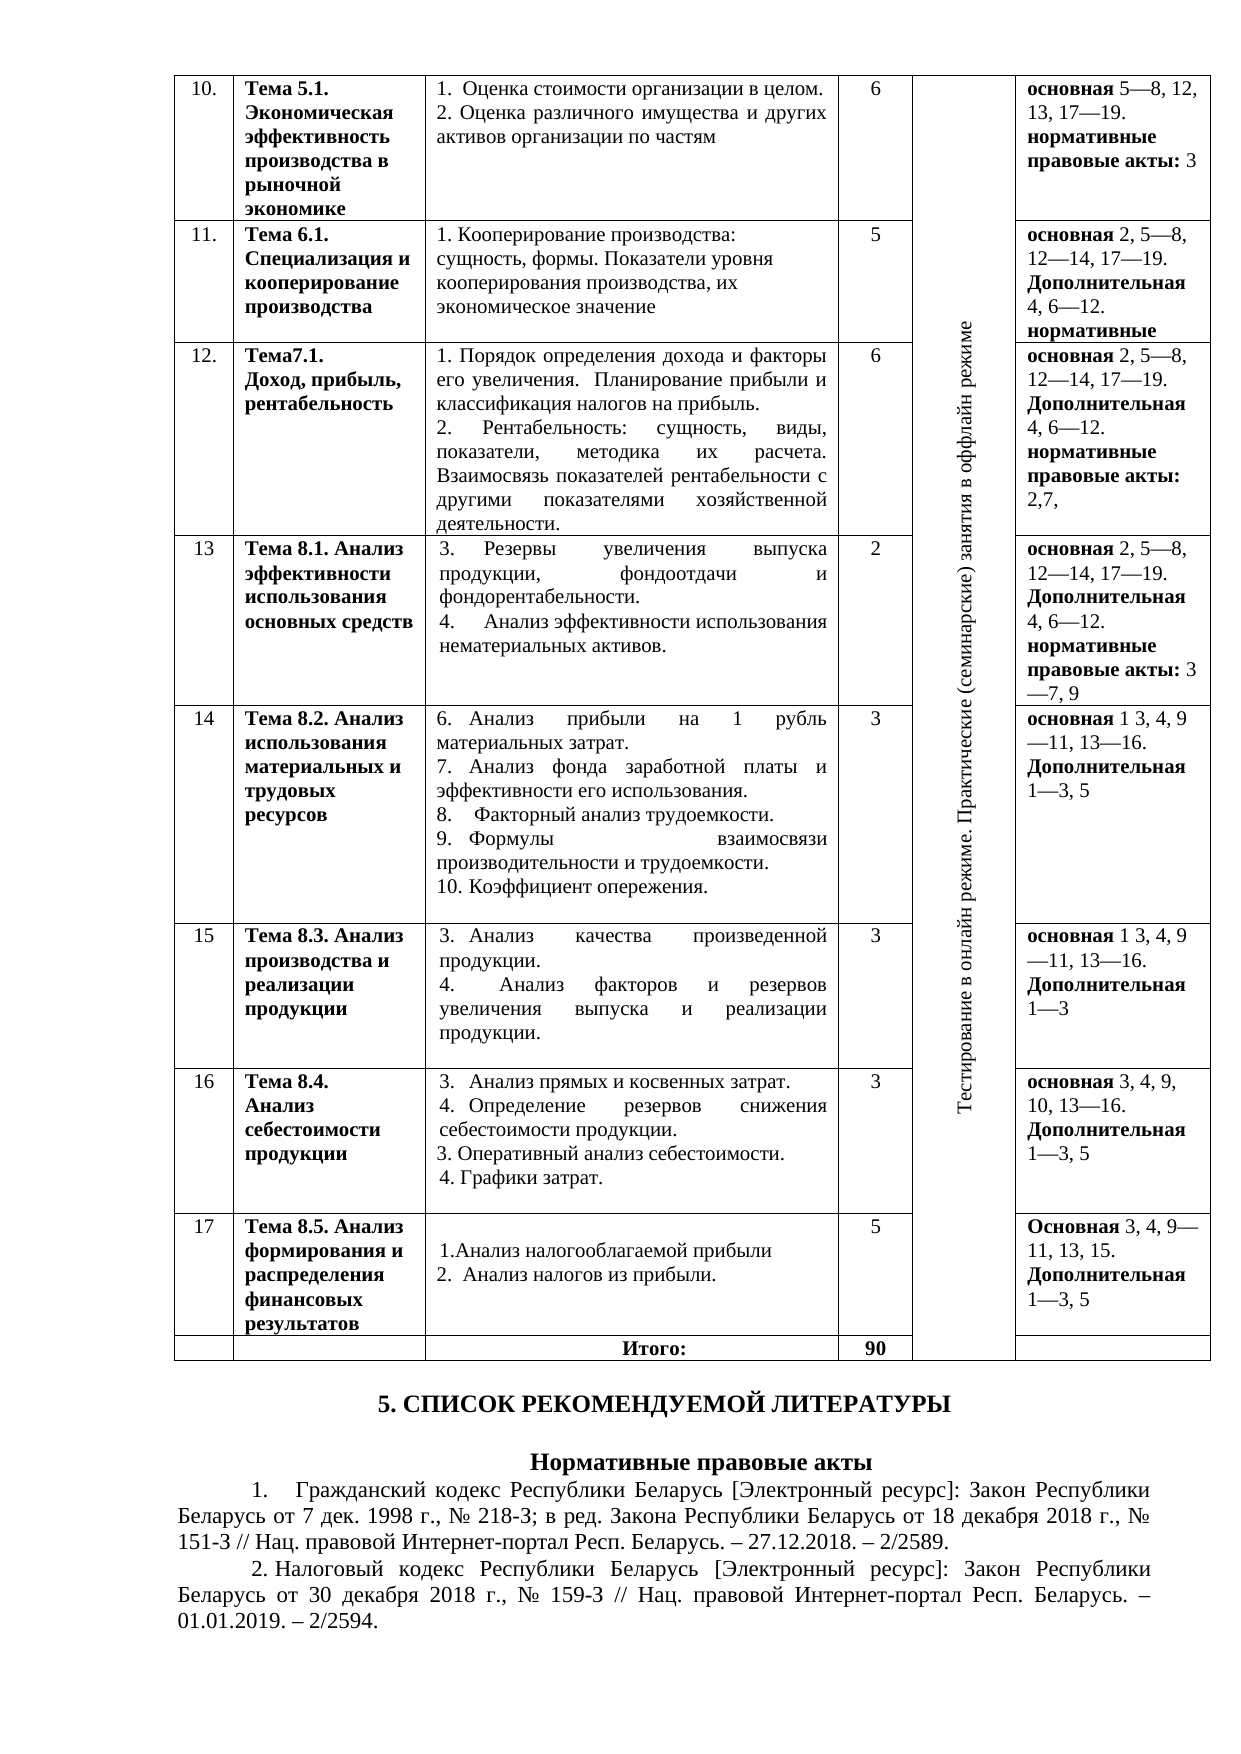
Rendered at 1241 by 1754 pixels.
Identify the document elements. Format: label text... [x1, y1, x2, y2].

table_cell 16 [175, 1069, 233, 1213]
table_cell 1. Кооперирование производства: сущность, формы. Показатели уровня кооперирования производства, их экономическое значение [426, 221, 838, 342]
table_cell 15 [175, 924, 233, 1068]
table_cell 5 [839, 1214, 912, 1334]
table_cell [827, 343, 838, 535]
table_cell 3 [839, 924, 912, 1068]
table_cell 1.Анализ налогооблагаемой прибыли 2. Анализ налогов из прибыли. [426, 1214, 838, 1334]
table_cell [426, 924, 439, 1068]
table_cell 17 [175, 1214, 233, 1334]
table_cell основная 3, 4, 9, 10, 13—16. Дополнительная 1—3, 5 [1016, 1069, 1210, 1213]
table_header основная 5—8, 12, 13, 17—19. нормативные правовые акты: 3 [1016, 76, 1210, 220]
text Нормативные правовые акты [177, 1447, 1152, 1476]
table_cell основная 2, 5—8, 12—14, 17—19. Дополнительная 4, 6—12. нормативные [1016, 221, 1210, 342]
table_cell Итого: [426, 1336, 838, 1360]
table_cell основная 1 3, 4, 9—11, 13—16. Дополнительная 1—3, 5 [1016, 706, 1210, 922]
table_header 6 [839, 76, 912, 220]
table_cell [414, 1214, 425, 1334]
table_header 10. [175, 76, 233, 220]
table_cell Тема 8.3. Анализ производства и реализации продукции [234, 924, 425, 1068]
table_cell основная 2, 5—8, 12—14, 17—19. Дополнительная 4, 6—12. нормативные правовые акты: 2,7, [1016, 343, 1210, 535]
table_cell 90 [839, 1336, 912, 1360]
table_cell 6 [839, 343, 912, 535]
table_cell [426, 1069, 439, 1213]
text 5. СПИСОК РЕКОМЕНДУЕМОЙ ЛИТЕРАТУРЫ [177, 1389, 1152, 1418]
table_cell 14 [175, 706, 233, 922]
table_cell 11. [175, 221, 233, 342]
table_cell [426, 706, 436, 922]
list Гражданский кодекс Республики Беларусь [Электронный ресурс]: Закон Республики Беларусь от 7 дек. ., № 218-З; в ред. Закона Республики Беларусь от 18 декабря 2018 г., № 151-З // Нац. правовой Интернет-портал Респ. Беларусь. – 27.12.2018. – 2/2589. [177, 1476, 1152, 1555]
table_cell 13 [175, 536, 233, 705]
table_cell 5 [839, 221, 912, 342]
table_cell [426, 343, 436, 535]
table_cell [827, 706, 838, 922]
table_cell Тема7.1. Доход, прибыль, рентабельность [234, 343, 425, 535]
table_cell 12. [175, 343, 233, 535]
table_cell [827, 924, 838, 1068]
table_cell 2 [839, 536, 912, 705]
table_cell Тема 8.2. Анализ использования материальных и трудовых ресурсов [234, 706, 425, 922]
table_cell 3 [839, 706, 912, 922]
table_cell Тема 6.1. Специализация и кооперирование производства [234, 221, 425, 342]
table_cell [175, 1336, 233, 1360]
table_cell 3 [839, 1069, 912, 1213]
table_cell Тема 8.4. Анализ себестоимости продукции [234, 1069, 425, 1213]
table_header Тестирование в онлайн режиме. Практические (семинарские) занятия в оффлайн режиме [913, 76, 1015, 1360]
table_cell основная 2, 5—8, 12—14, 17—19. Дополнительная 4, 6—12. нормативные правовые акты: 3—7, 9 [1016, 536, 1210, 705]
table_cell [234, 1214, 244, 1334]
table_cell Резервы увеличения выпуска продукции, фондоотдачи и фондорентабельности. Анализ эффективности использования нематериальных активов. [426, 536, 838, 705]
table_header 1. Оценка стоимости организации в целом. 2. Оценка различного имущества и других активов организации по частям [426, 76, 838, 220]
table_cell [1016, 1336, 1210, 1360]
list Налоговый кодекс Республики Беларусь [Электронный ресурс]: Закон Республики Беларусь от 30 декабря 2018 г., № 159-З // Нац. правовой Интернет-портал Респ. Беларусь. – 01.01.2019. – 2/2594. [177, 1555, 1152, 1634]
table_cell [234, 1336, 425, 1360]
table_cell основная 1 3, 4, 9—11, 13—16. Дополнительная 1—3 [1016, 924, 1210, 1068]
table_cell Основная 3, 4, 9—11, 13, 15. Дополнительная 1—3, 5 [1016, 1214, 1210, 1334]
table_cell Тема 8.1. Анализ эффективности использования основных средств [234, 536, 425, 705]
